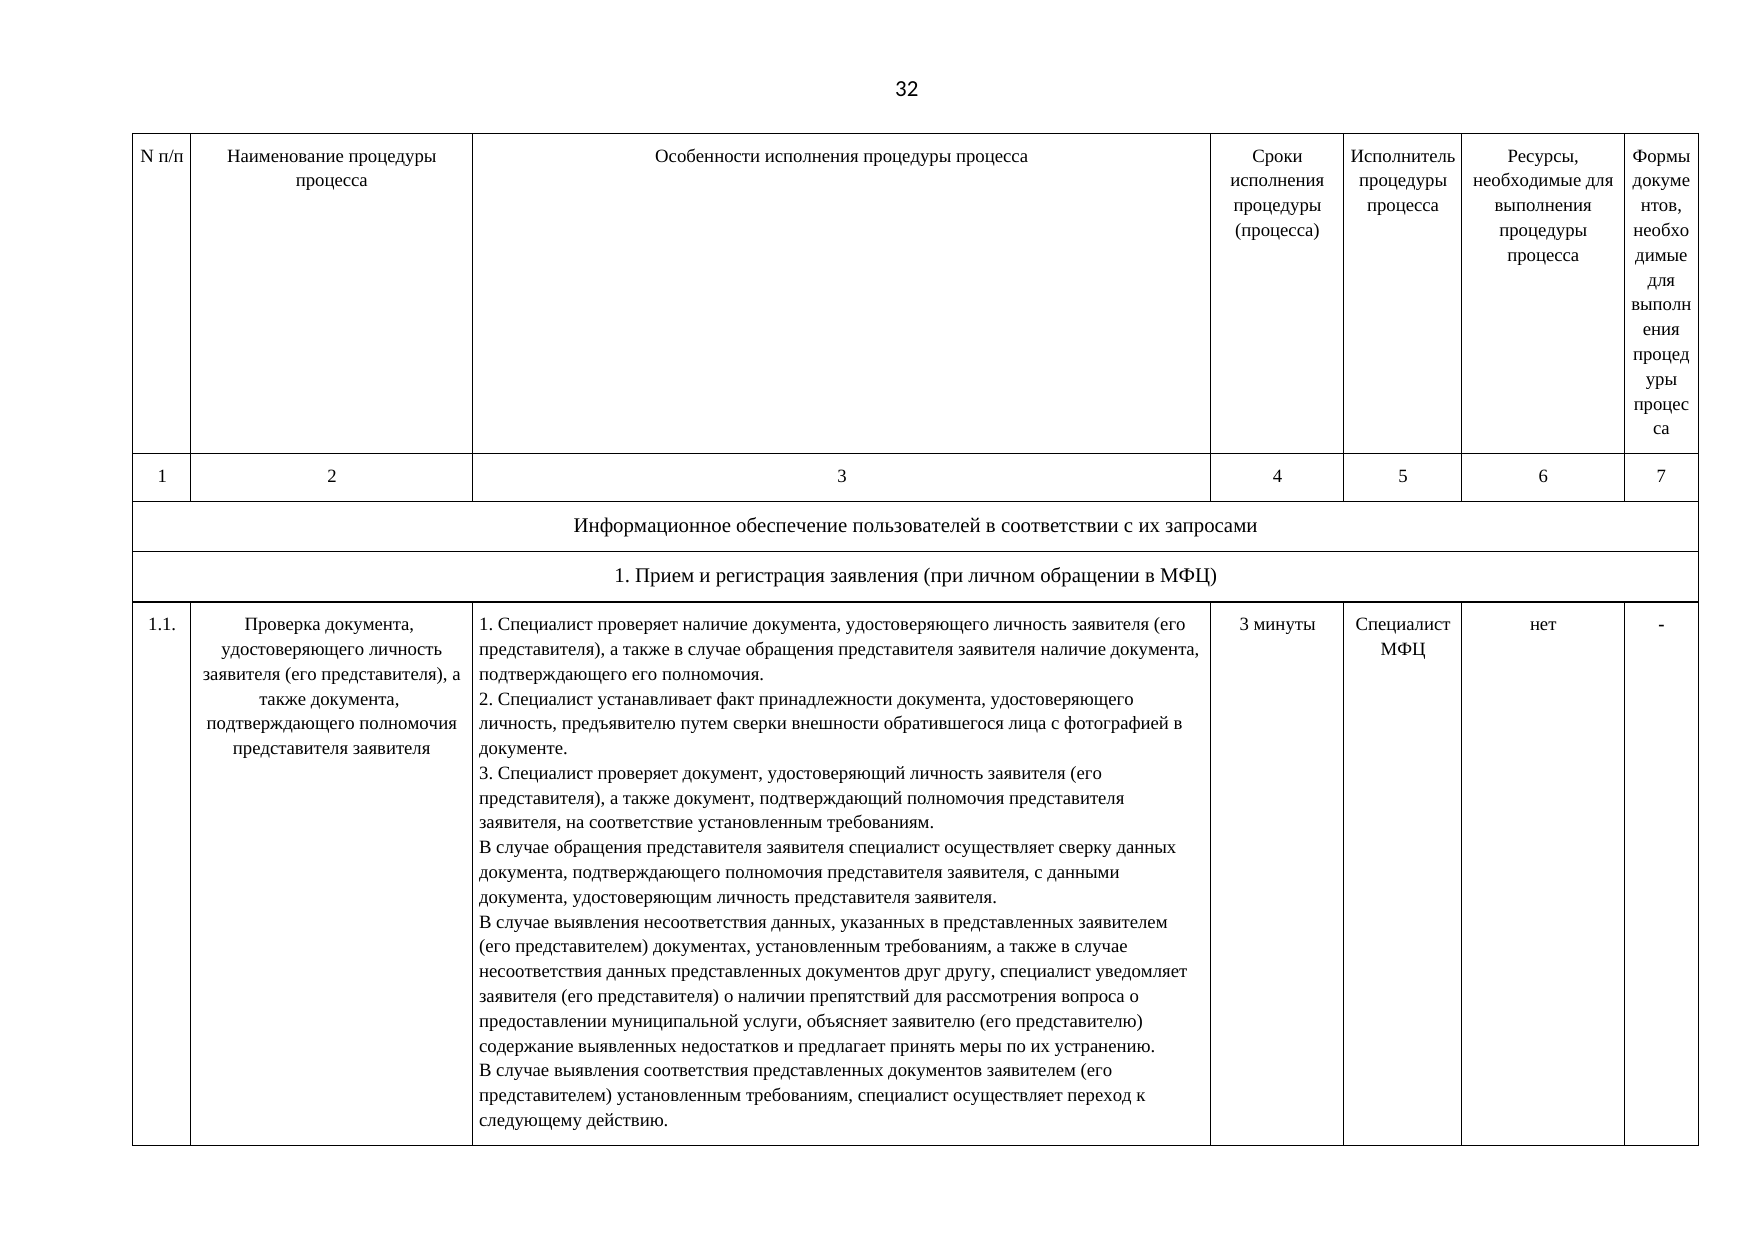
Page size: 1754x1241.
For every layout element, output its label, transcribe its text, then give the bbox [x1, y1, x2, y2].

table_cell 3 минуты [1211, 603, 1343, 1145]
table_cell Специалист МФЦ [1344, 603, 1461, 1145]
table_cell Проверка документа, удостоверяющего личность заявителя (его представителя), а также документа, подтверждающего полномочия представителя заявителя [191, 603, 472, 1145]
table_header Ресурсы, необходимые для выполнения процедуры процесса [1462, 134, 1624, 453]
table_cell 1.1. [133, 603, 190, 1145]
table_cell 5 [1344, 454, 1461, 501]
table_cell 1. Прием и регистрация заявления (при личном обращении в МФЦ) [133, 552, 1698, 601]
table_cell 7 [1625, 454, 1698, 501]
table_cell 3 [473, 454, 1210, 501]
table_header Особенности исполнения процедуры процесса [473, 134, 1210, 453]
table_cell 6 [1462, 454, 1624, 501]
table_header Сроки исполнения процедуры (процесса) [1211, 134, 1343, 453]
table_header N п/п [133, 134, 190, 453]
table_cell 1. Специалист проверяет наличие документа, удостоверяющего личность заявителя (его представителя), а также в случае обращения представителя заявителя наличие документа, подтверждающего его полномочия. 2. Специалист устанавливает факт принадлежности документа, удостоверяющего личность, предъявителю путем сверки внешности обратившегося лица с фотографией в документе. 3. Специалист проверяет документ, удостоверяющий личность заявителя (его представителя), а также документ, подтверждающий полномочия представителя заявителя, на соответствие установленным требованиям. В случае обращения представителя заявителя специалист осуществляет сверку данных документа, подтверждающего полномочия представителя заявителя, с данными документа, удостоверяющим личность представителя заявителя. В случае выявления несоответствия данных, указанных в представленных заявителем (его представителем) документах, установленным требованиям, а также в случае несоответствия данных представленных документов друг другу, специалист уведомляет заявителя (его представителя) о наличии препятствий для рассмотрения вопроса о предоставлении муниципальной услуги, объясняет заявителю (его представителю) содержание выявленных недостатков и предлагает принять меры по их устранению. В случае выявления соответствия представленных документов заявителем (его представителем) установленным требованиям, специалист осуществляет переход к следующему действию. В случае отсутствия документа, удостоверяющего личность заявителя (его представителя), а также документа, подтверждающего полномочия представителя заявителя, специалист МФЦ имеет право отказать заявителю в приеме заявления. [473, 603, 1210, 1145]
table_cell 2 [191, 454, 472, 501]
table_cell 1 [133, 454, 190, 501]
table_header Наименование процедуры процесса [191, 134, 472, 453]
table_header Формы документов, необходимые для выполнения процедуры процесса [1625, 134, 1698, 453]
table_cell 4 [1211, 454, 1343, 501]
table_cell Информационное обеспечение пользователей в соответствии с их запросами [133, 502, 1698, 551]
table_header Исполнитель процедуры процесса [1344, 134, 1461, 453]
table_cell - [1625, 603, 1698, 1145]
table_cell нет [1462, 603, 1624, 1145]
